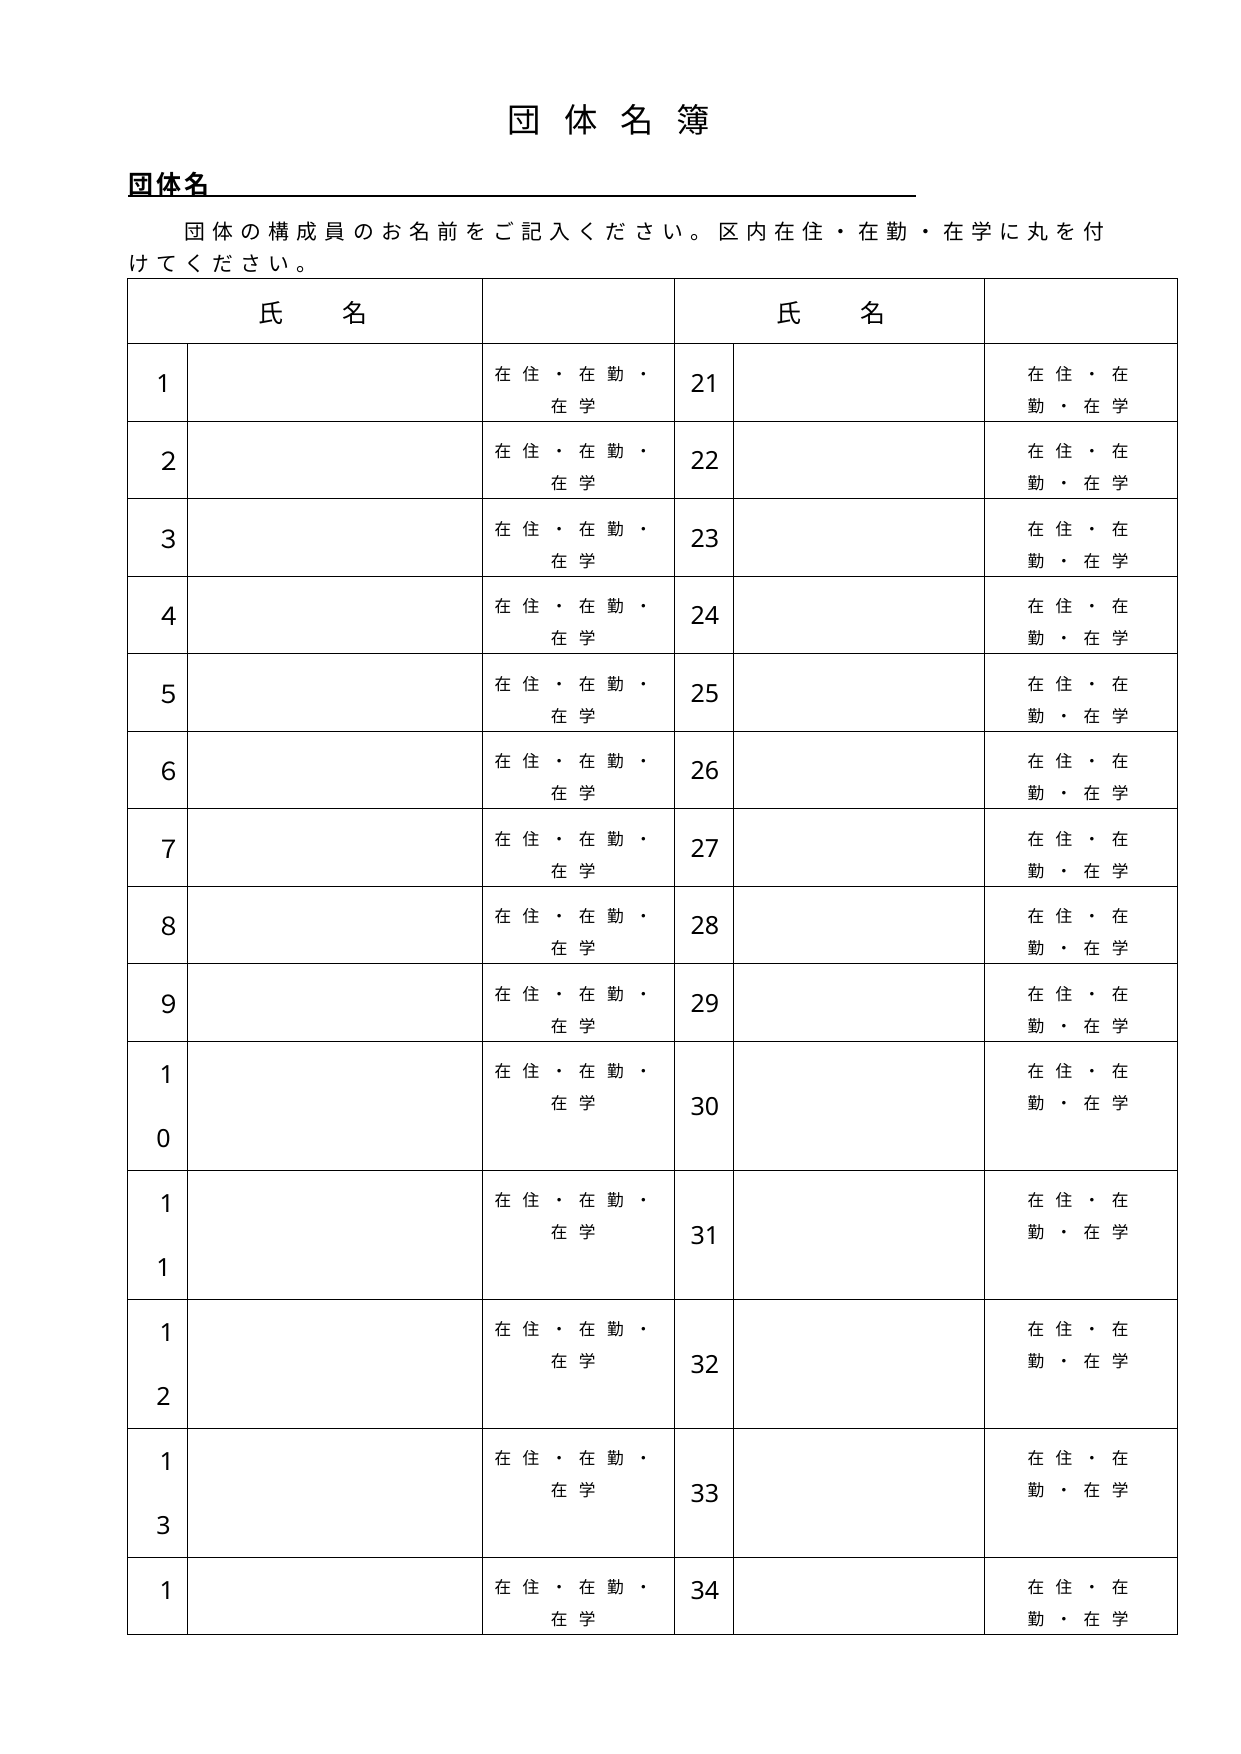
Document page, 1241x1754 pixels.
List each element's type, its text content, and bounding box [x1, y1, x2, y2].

table_cell ６ [128, 732, 187, 808]
table_cell 14 [128, 1558, 187, 1634]
table_header 氏 名 [675, 279, 984, 343]
table_header [985, 279, 1177, 343]
table_cell [188, 654, 482, 731]
table_cell [188, 577, 482, 653]
table_cell 在住・在勤・在学 [985, 344, 1177, 421]
table_cell [188, 809, 482, 886]
table_cell [188, 1042, 482, 1170]
table_cell 在住・在勤・在学 [483, 499, 674, 576]
table_cell [734, 1429, 984, 1557]
table_cell 在住・在勤・在学 [985, 809, 1177, 886]
table_cell [734, 422, 984, 498]
table_cell 在住・在勤・在学 [985, 422, 1177, 498]
table_cell 在住・在勤・在学 [483, 422, 674, 498]
table_cell [188, 344, 482, 421]
table_cell 在住・在勤・在学 [985, 1300, 1177, 1428]
table_cell 在住・在勤・在学 [985, 1171, 1177, 1299]
table_cell 12 [128, 1300, 187, 1428]
table_cell 11 [128, 1171, 187, 1299]
table_cell 在住・在勤・在学 [985, 887, 1177, 963]
table_cell [734, 499, 984, 576]
table_cell 30 [675, 1042, 733, 1170]
table_cell 在住・在勤・在学 [483, 1429, 674, 1557]
table_cell 在住・在勤・在学 [483, 887, 674, 963]
table_cell 在住・在勤・在学 [483, 964, 674, 1041]
text 団体名 [128, 150, 1112, 214]
table_cell [188, 732, 482, 808]
table_cell 在住・在勤・在学 [483, 1558, 674, 1634]
table_cell [188, 964, 482, 1041]
table_cell 在住・在勤・在学 [985, 1042, 1177, 1170]
table_cell [734, 887, 984, 963]
table_cell 在住・在勤・在学 [483, 344, 674, 421]
table_cell [734, 732, 984, 808]
table_cell 在住・在勤・在学 [483, 809, 674, 886]
table_cell 29 [675, 964, 733, 1041]
table_cell [734, 344, 984, 421]
table_cell [734, 964, 984, 1041]
table_cell 在住・在勤・在学 [985, 499, 1177, 576]
table_cell 22 [675, 422, 733, 498]
table_cell 在住・在勤・在学 [483, 1171, 674, 1299]
table_cell 在住・在勤・在学 [985, 964, 1177, 1041]
table_cell [188, 887, 482, 963]
table_cell ３ [128, 499, 187, 576]
table_cell [188, 1171, 482, 1299]
text 団体名簿 [128, 86, 1112, 150]
table_cell [188, 422, 482, 498]
table_cell ４ [128, 577, 187, 653]
table_cell 在住・在勤・在学 [483, 1300, 674, 1428]
table_cell 在住・在勤・在学 [985, 1429, 1177, 1557]
table_cell 27 [675, 809, 733, 886]
table_cell [734, 1300, 984, 1428]
table_cell 33 [675, 1429, 733, 1557]
table_cell 在住・在勤・在学 [483, 732, 674, 808]
table_cell [188, 1300, 482, 1428]
table_cell ９ [128, 964, 187, 1041]
table_cell 24 [675, 577, 733, 653]
table_cell ８ [128, 887, 187, 963]
table_cell 在住・在勤・在学 [483, 1042, 674, 1170]
table_cell 21 [675, 344, 733, 421]
table_cell 在住・在勤・在学 [985, 732, 1177, 808]
table_cell 26 [675, 732, 733, 808]
table_cell ７ [128, 809, 187, 886]
text 団体の構成員のお名前をご記入ください。区内在住・在勤・在学に丸を付けてください。 [113, 214, 1112, 278]
table_cell 在住・在勤・在学 [985, 654, 1177, 731]
table_cell 10 [128, 1042, 187, 1170]
table_cell 在住・在勤・在学 [483, 577, 674, 653]
table_cell 32 [675, 1300, 733, 1428]
table_cell ５ [128, 654, 187, 731]
table_cell [734, 809, 984, 886]
table_cell 28 [675, 887, 733, 963]
table_cell [734, 577, 984, 653]
table_cell [734, 654, 984, 731]
table_cell ２ [128, 422, 187, 498]
table_header [483, 279, 674, 343]
table_cell 1 [128, 344, 187, 421]
table_cell 在住・在勤・在学 [985, 577, 1177, 653]
table_cell 13 [128, 1429, 187, 1557]
table_cell [734, 1171, 984, 1299]
table_cell 31 [675, 1171, 733, 1299]
table_cell 在住・在勤・在学 [483, 654, 674, 731]
table_cell [188, 1429, 482, 1557]
table_cell 25 [675, 654, 733, 731]
table_header 氏 名 [128, 279, 482, 343]
table_cell 34 [675, 1558, 733, 1634]
table_cell [188, 499, 482, 576]
table_cell [734, 1558, 984, 1634]
table_cell [188, 1558, 482, 1634]
table_cell 23 [675, 499, 733, 576]
table_cell [734, 1042, 984, 1170]
table_cell 在住・在勤・在学 [985, 1558, 1177, 1634]
